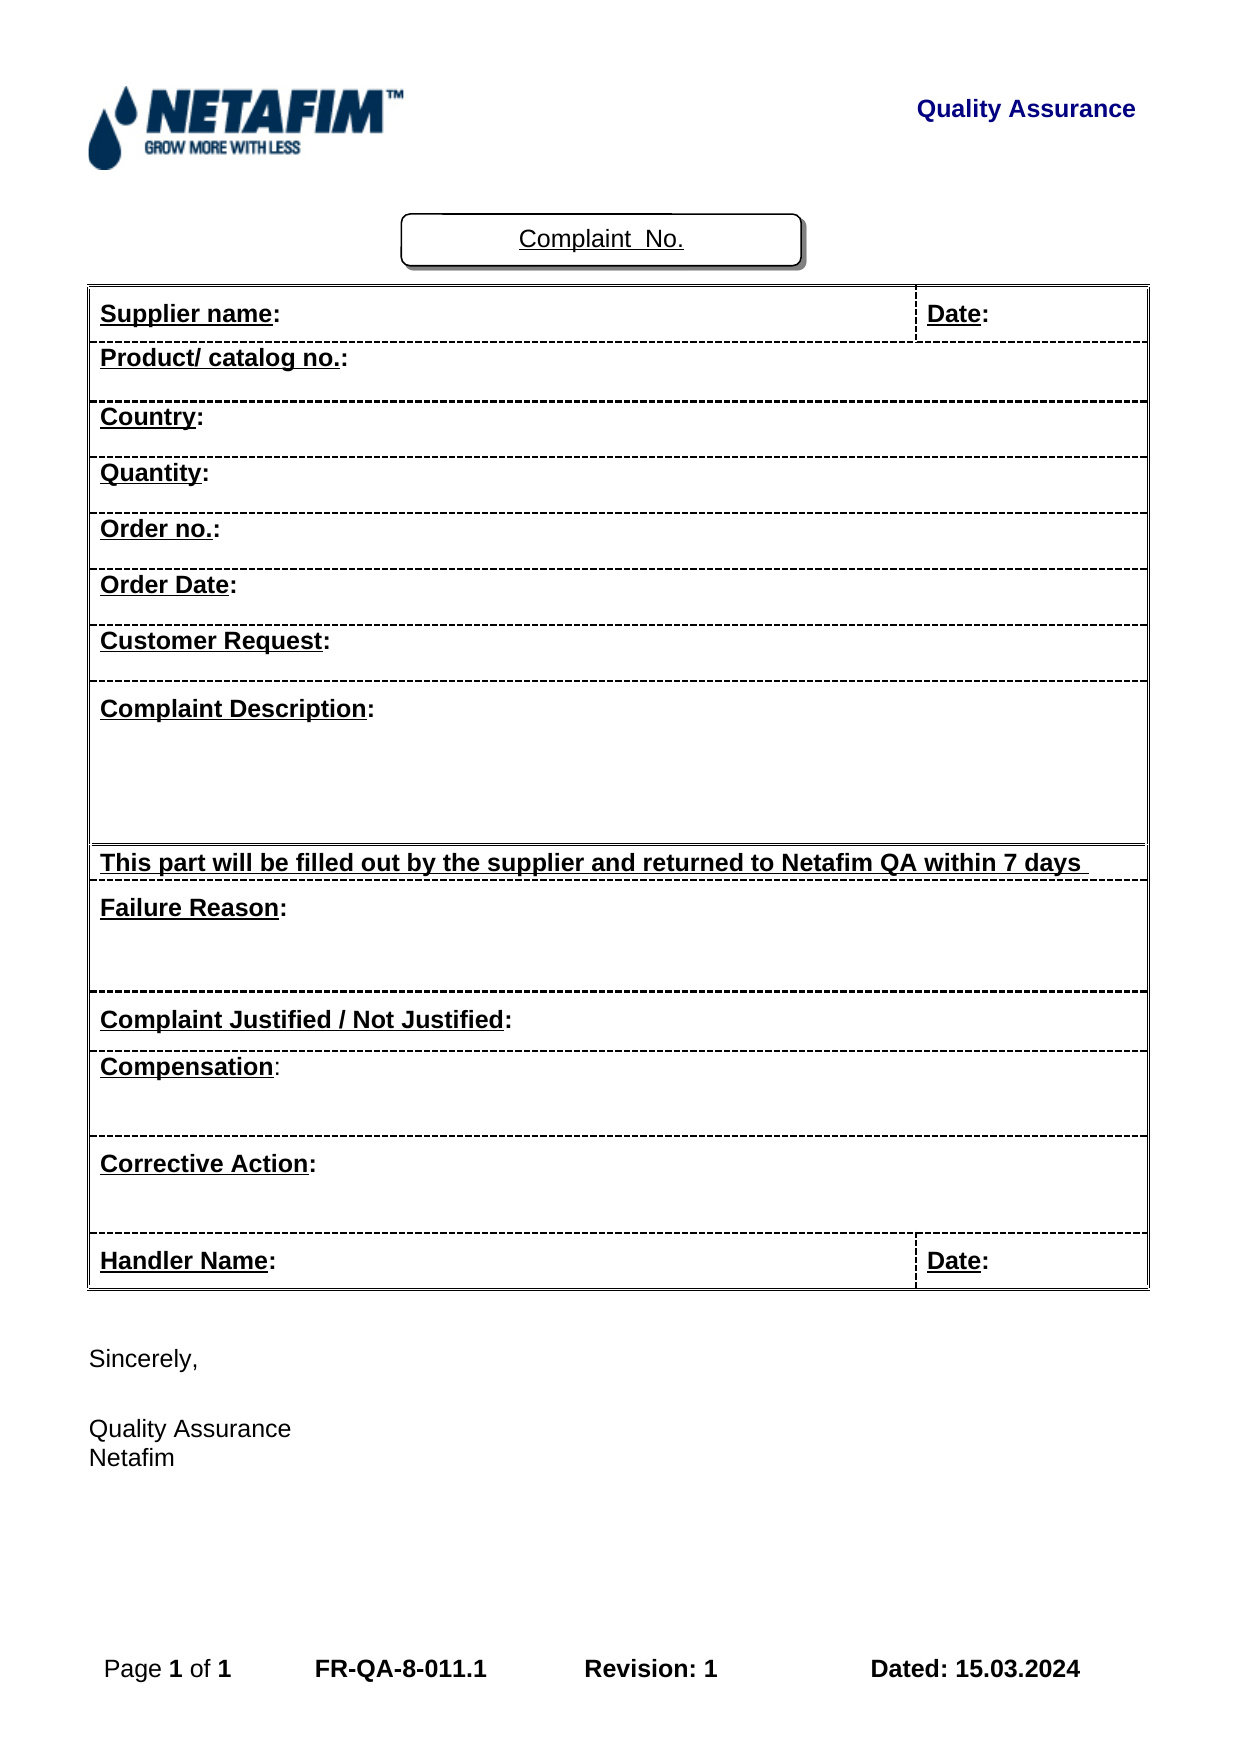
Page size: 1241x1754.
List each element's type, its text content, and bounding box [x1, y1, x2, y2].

table_cell Customer Request: [90, 624, 1147, 679]
table_cell Handler Name: [89, 1232, 916, 1287]
table_cell Order Date: [90, 568, 1147, 624]
table_cell Complaint Justified / Not Justified: [90, 990, 1147, 1050]
table_cell Failure Reason: [90, 879, 1147, 990]
table_cell This part will be filled out by the supplier and returned to Netafim QA within 7 days [89, 843, 1148, 879]
text Sincerely, [89, 1344, 1077, 1373]
picture [88, 86, 404, 170]
table_cell Compensation: [90, 1050, 1147, 1134]
table_cell Corrective Action: [90, 1135, 1147, 1232]
table_header Date: ‏ [916, 287, 1148, 341]
table_header Supplier name: [89, 287, 916, 341]
text Quality Assurance [89, 1414, 1077, 1443]
table_cell Order no.: [90, 512, 1147, 568]
text Netafim [89, 1443, 1077, 1472]
table_cell Quantity: [90, 456, 1147, 512]
table_cell Date: [916, 1232, 1148, 1287]
table_cell Country: [90, 400, 1147, 456]
table_cell Complaint Description: [90, 680, 1147, 843]
